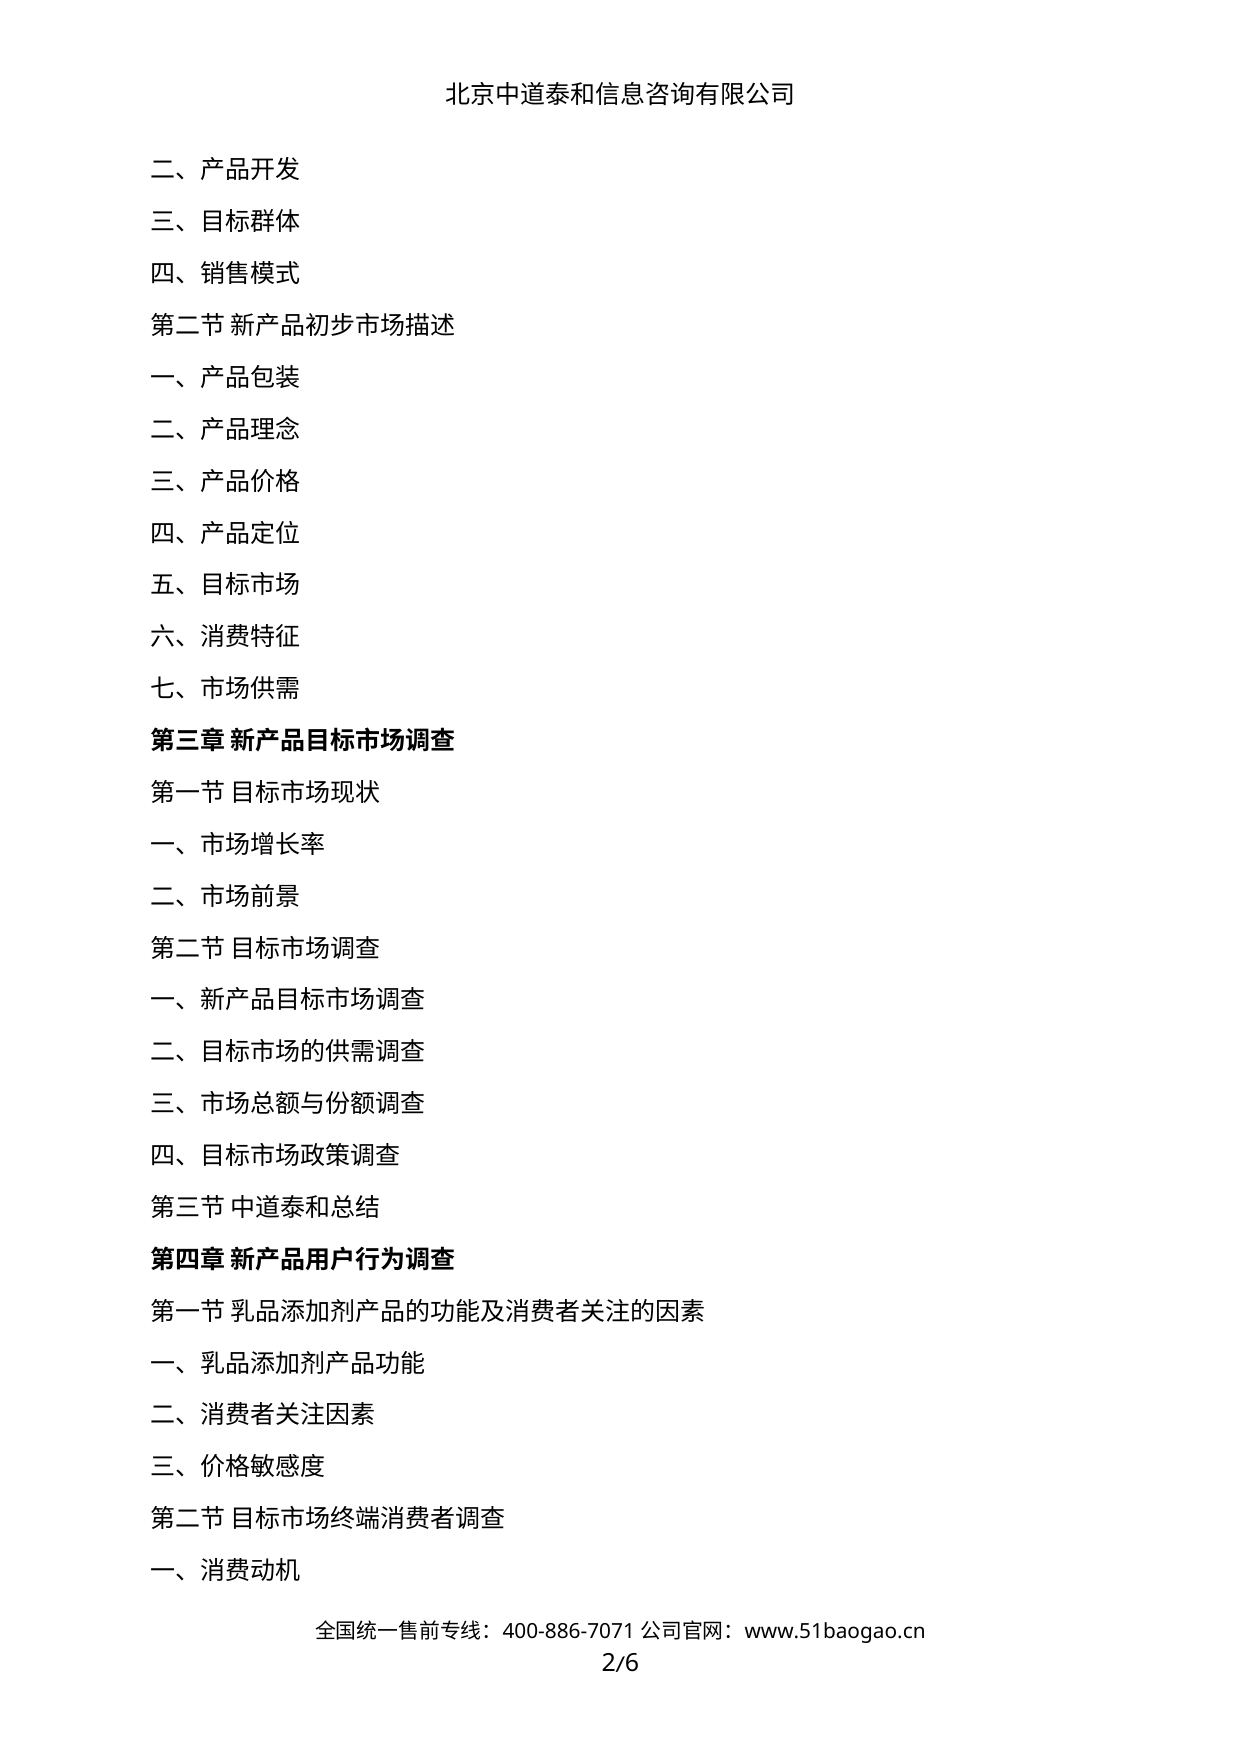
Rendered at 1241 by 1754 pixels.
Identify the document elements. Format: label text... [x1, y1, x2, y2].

text 第二节 目标市场调查 [150, 928, 1090, 964]
text 四、产品定位 [150, 513, 1090, 549]
text 一、新产品目标市场调查 [150, 980, 1090, 1016]
text 二、产品理念 [150, 409, 1090, 446]
text 六、消费特征 [150, 617, 1090, 653]
text 七、市场供需 [150, 669, 1090, 705]
text 三、目标群体 [150, 202, 1090, 238]
text 一、市场增长率 [150, 824, 1090, 861]
text 一、产品包装 [150, 357, 1090, 394]
text 二、消费者关注因素 [150, 1395, 1090, 1431]
text 一、消费动机 [150, 1551, 1090, 1587]
text 一、乳品添加剂产品功能 [150, 1343, 1090, 1379]
text 第三章 新产品目标市场调查 [150, 721, 1090, 757]
text 二、目标市场的供需调查 [150, 1032, 1090, 1068]
text 三、价格敏感度 [150, 1447, 1090, 1483]
text 四、销售模式 [150, 254, 1090, 290]
text 第二节 目标市场终端消费者调查 [150, 1499, 1090, 1535]
text 第一节 乳品添加剂产品的功能及消费者关注的因素 [150, 1291, 1090, 1327]
text 第四章 新产品用户行为调查 [150, 1239, 1090, 1276]
text 第三节 中道泰和总结 [150, 1187, 1090, 1224]
text 四、目标市场政策调查 [150, 1136, 1090, 1172]
text 五、目标市场 [150, 565, 1090, 601]
text 三、产品价格 [150, 461, 1090, 497]
text 第二节 新产品初步市场描述 [150, 306, 1090, 342]
text 第一节 目标市场现状 [150, 772, 1090, 809]
text 三、市场总额与份额调查 [150, 1084, 1090, 1120]
text 二、产品开发 [150, 150, 1090, 186]
text 二、市场前景 [150, 876, 1090, 912]
